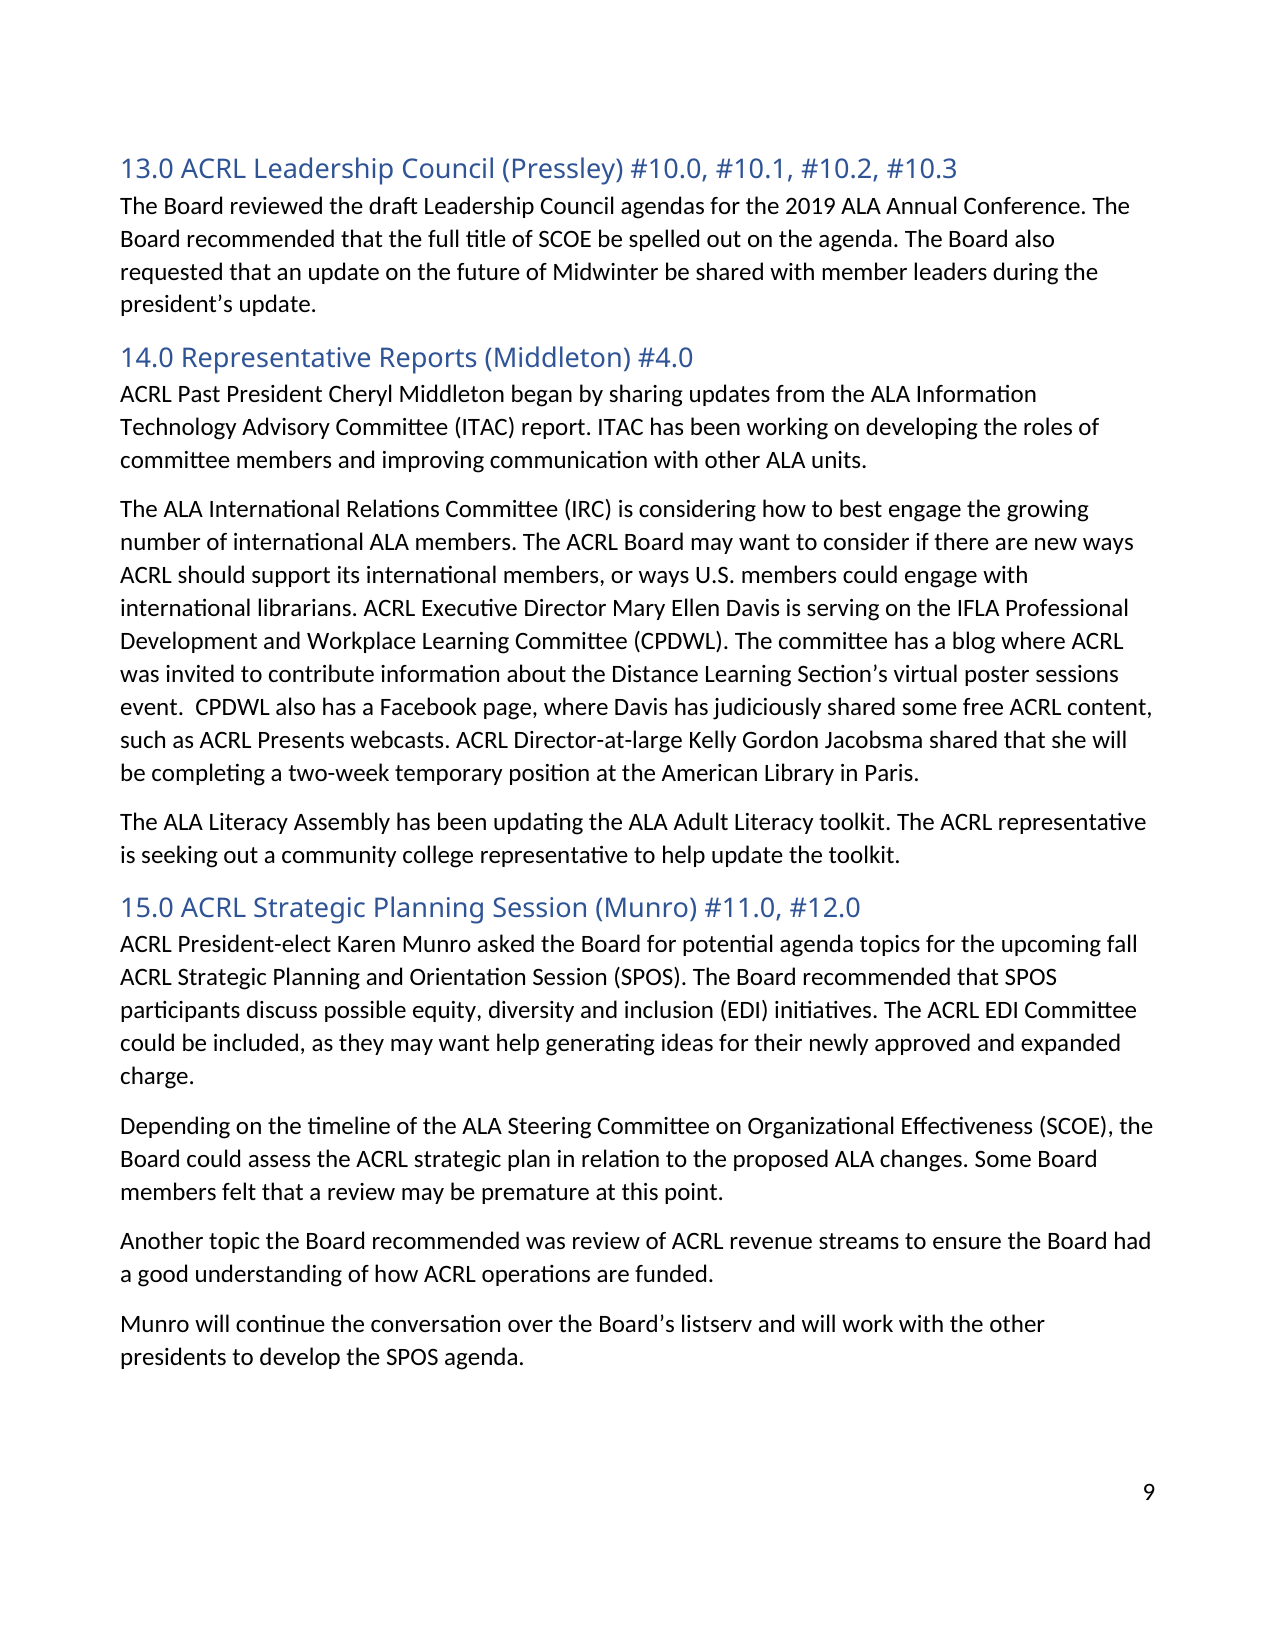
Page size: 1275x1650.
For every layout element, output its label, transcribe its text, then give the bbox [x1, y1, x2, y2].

text ACRL President-elect Karen Munro asked the Board for potential agenda topics for the upcoming fall ACRL Strategic Planning and Orientation Session (SPOS). The Board recommended that SPOS participants discuss possible equity, diversity and inclusion (EDI) initiatives. The ACRL EDI Committee could be included, as they may want help generating ideas for their newly approved and expanded charge. [120, 928, 1155, 1091]
text ACRL Past President Cheryl Middleton began by sharing updates from the ALA Information Technology Advisory Committee (ITAC) report. ITAC has been working on developing the roles of committee members and improving communication with other ALA units. [120, 378, 1155, 474]
text 15.0 ACRL Strategic Planning Session (Munro) #11.0, #12.0 [120, 889, 1155, 926]
text The ALA Literacy Assembly has been updating the ALA Adult Literacy toolkit. The ACRL representative is seeking out a community college representative to help update the toolkit. [120, 806, 1155, 870]
text Munro will continue the conversation over the Board’s listserv and will work with the other presidents to develop the SPOS agenda. [120, 1308, 1155, 1371]
text Depending on the timeline of the ALA Steering Committee on Organizational Effectiveness (SCOE), the Board could assess the ACRL strategic plan in relation to the proposed ALA changes. Some Board members felt that a review may be premature at this point. [120, 1110, 1155, 1206]
text The ALA International Relations Committee (IRC) is considering how to best engage the growing number of international ALA members. The ACRL Board may want to consider if there are new ways ACRL should support its international members, or ways U.S. members could engage with international librarians. ACRL Executive Director Mary Ellen Davis is serving on the IFLA Professional Development and Workplace Learning Committee (CPDWL). The committee has a blog where ACRL was invited to contribute information about the Distance Learning Section’s virtual poster sessions event. CPDWL also has a Facebook page, where Davis has judiciously shared some free ACRL content, such as ACRL Presents webcasts. ACRL Director-at-large Kelly Gordon Jacobsma shared that she will be completing a two-week temporary position at the American Library in Paris. [120, 493, 1155, 787]
subtitle 14.0 Representative Reports (Middleton) #4.0 [120, 338, 1155, 375]
text The Board reviewed the draft Leadership Council agendas for the 2019 ALA Annual Conference. The Board recommended that the full title of SCOE be spelled out on the agenda. The Board also requested that an update on the future of Midwinter be shared with member leaders during the president’s update. [120, 190, 1155, 319]
text Another topic the Board recommended was review of ACRL revenue streams to ensure the Board had a good understanding of how ACRL operations are funded. [120, 1225, 1155, 1289]
text 13.0 ACRL Leadership Council (Pressley) #10.0, #10.1, #10.2, #10.3 [120, 150, 1155, 187]
